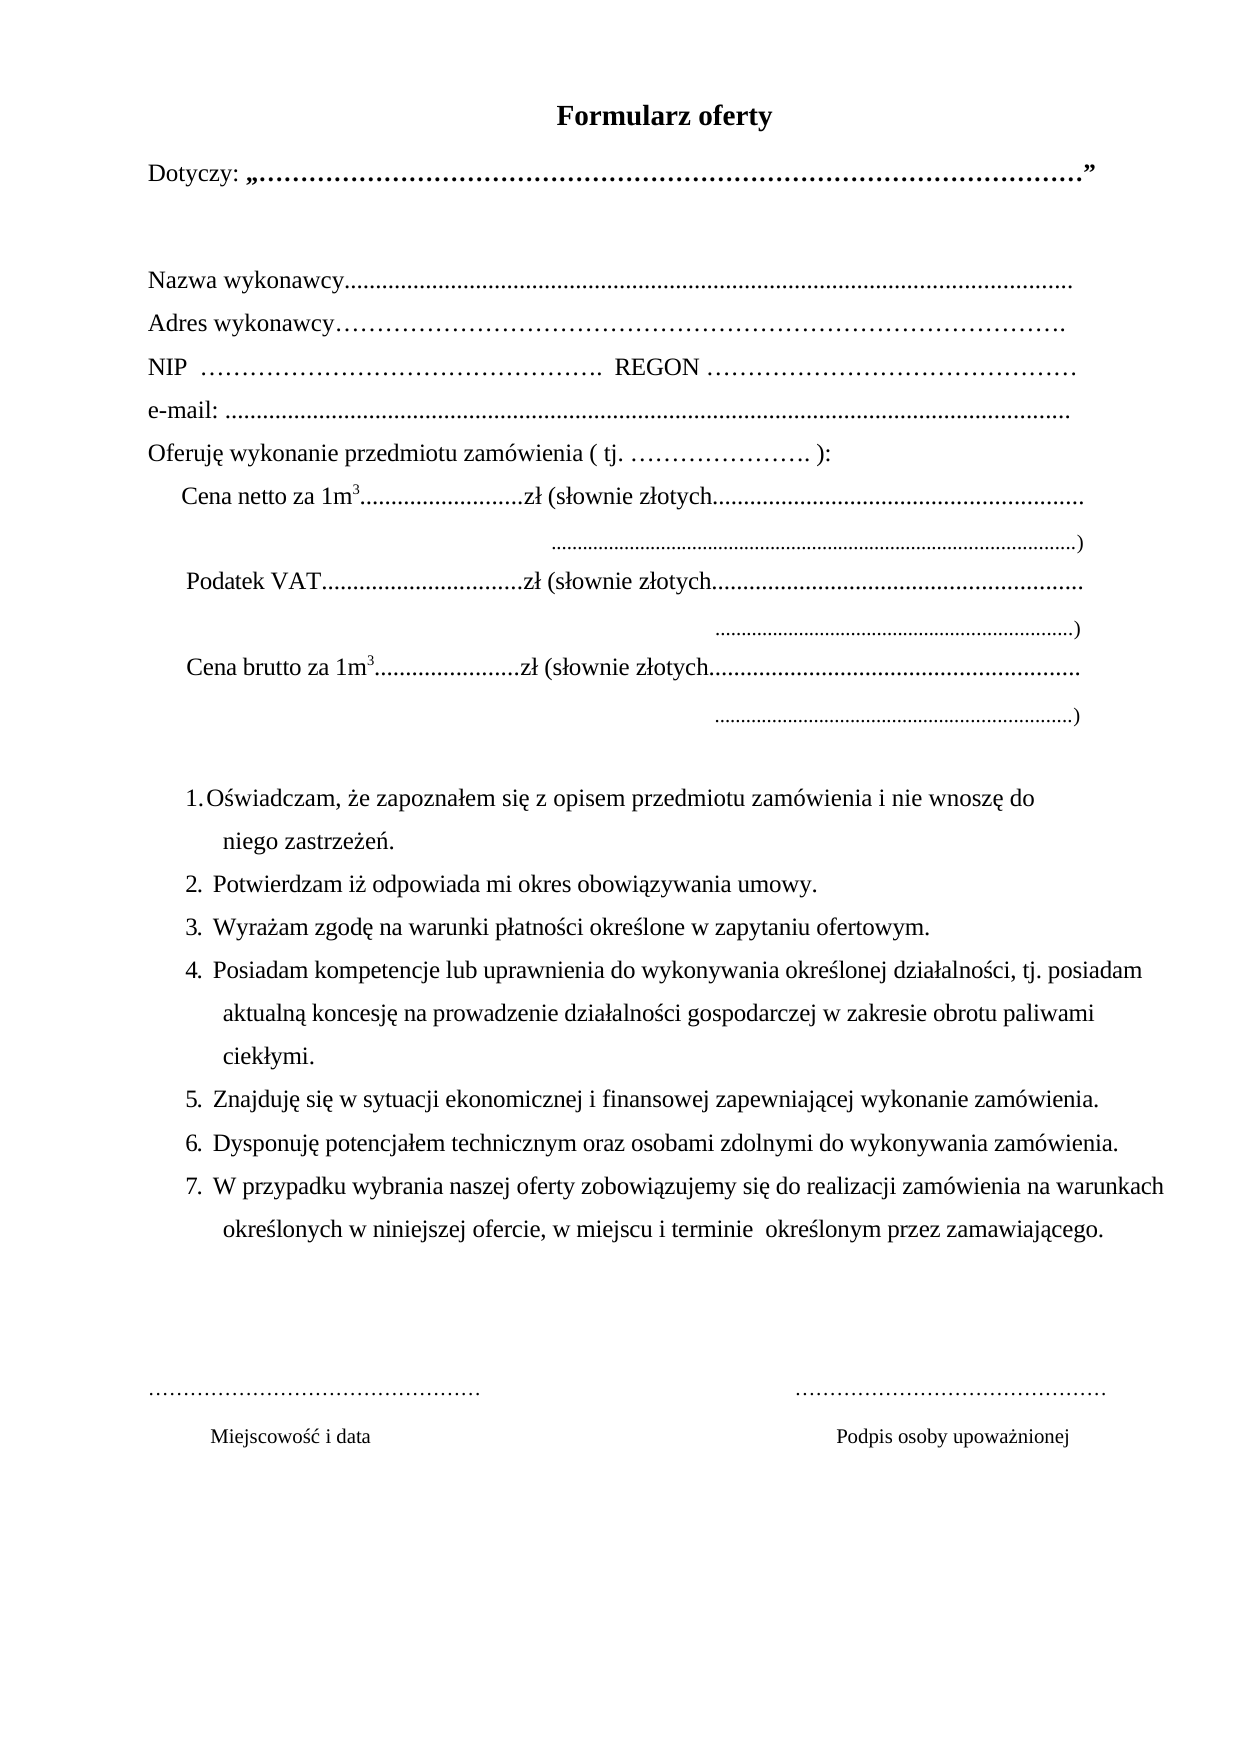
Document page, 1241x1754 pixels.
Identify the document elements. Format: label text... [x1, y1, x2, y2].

text Oferuję wykonanie przedmiotu zamówienia ( tj. …………………. ): [148, 438, 1181, 467]
text Dotyczy: „………………………………………………………………………………………” [148, 158, 1181, 186]
list W przypadku wybrania naszej oferty zobowiązujemy się do realizacji zamówienia na warunkach określonych w niniejszej ofercie, w miejscu i terminie określonym przez zamawiającego. [185, 1171, 1181, 1243]
text Formularz oferty [148, 98, 1181, 132]
text NIP …………………………………………. REGON ……………………………………… [148, 352, 1181, 380]
text Podatek VAT zł (słownie złotych [180, 566, 1181, 595]
text ) [551, 530, 1181, 554]
text Cena netto za 1m3 zł (słownie złotych [181, 481, 1181, 510]
text ) [715, 616, 1181, 640]
list Posiadam kompetencje lub uprawnienia do wykonywania określonej działalności, tj. posiadam aktualną koncesję na prowadzenie działalności gospodarczej w zakresie obrotu paliwami ciekłymi. [185, 955, 1181, 1070]
list Potwierdzam iż odpowiada mi okres obowiązywania umowy. [185, 869, 1181, 898]
list Oświadczam, że zapoznałem się z opisem przedmiotu zamówienia i nie wnoszę do niego zastrzeżeń. [185, 783, 1181, 854]
text ………………………………………… ……………………………………… [148, 1376, 1181, 1400]
list Dysponuję potencjałem technicznym oraz osobami zdolnymi do wykonywania zamówienia. [185, 1128, 1181, 1156]
text Miejscowość i data Podpis osoby upoważnionej [148, 1424, 1181, 1448]
list Wyrażam zgodę na warunki płatności określone w zapytaniu ofertowym. [185, 912, 1181, 941]
list Znajduję się w sytuacji ekonomicznej i finansowej zapewniającej wykonanie zamówienia. [185, 1084, 1181, 1113]
text Adres wykonawcy……………………………………………………………………………. [148, 308, 1181, 337]
text Nazwa wykonawcy [148, 265, 1181, 294]
text e-mail: [148, 395, 1181, 423]
text ) [714, 703, 1181, 727]
text Cena brutto za 1m3 zł (słownie złotych [174, 652, 1181, 681]
